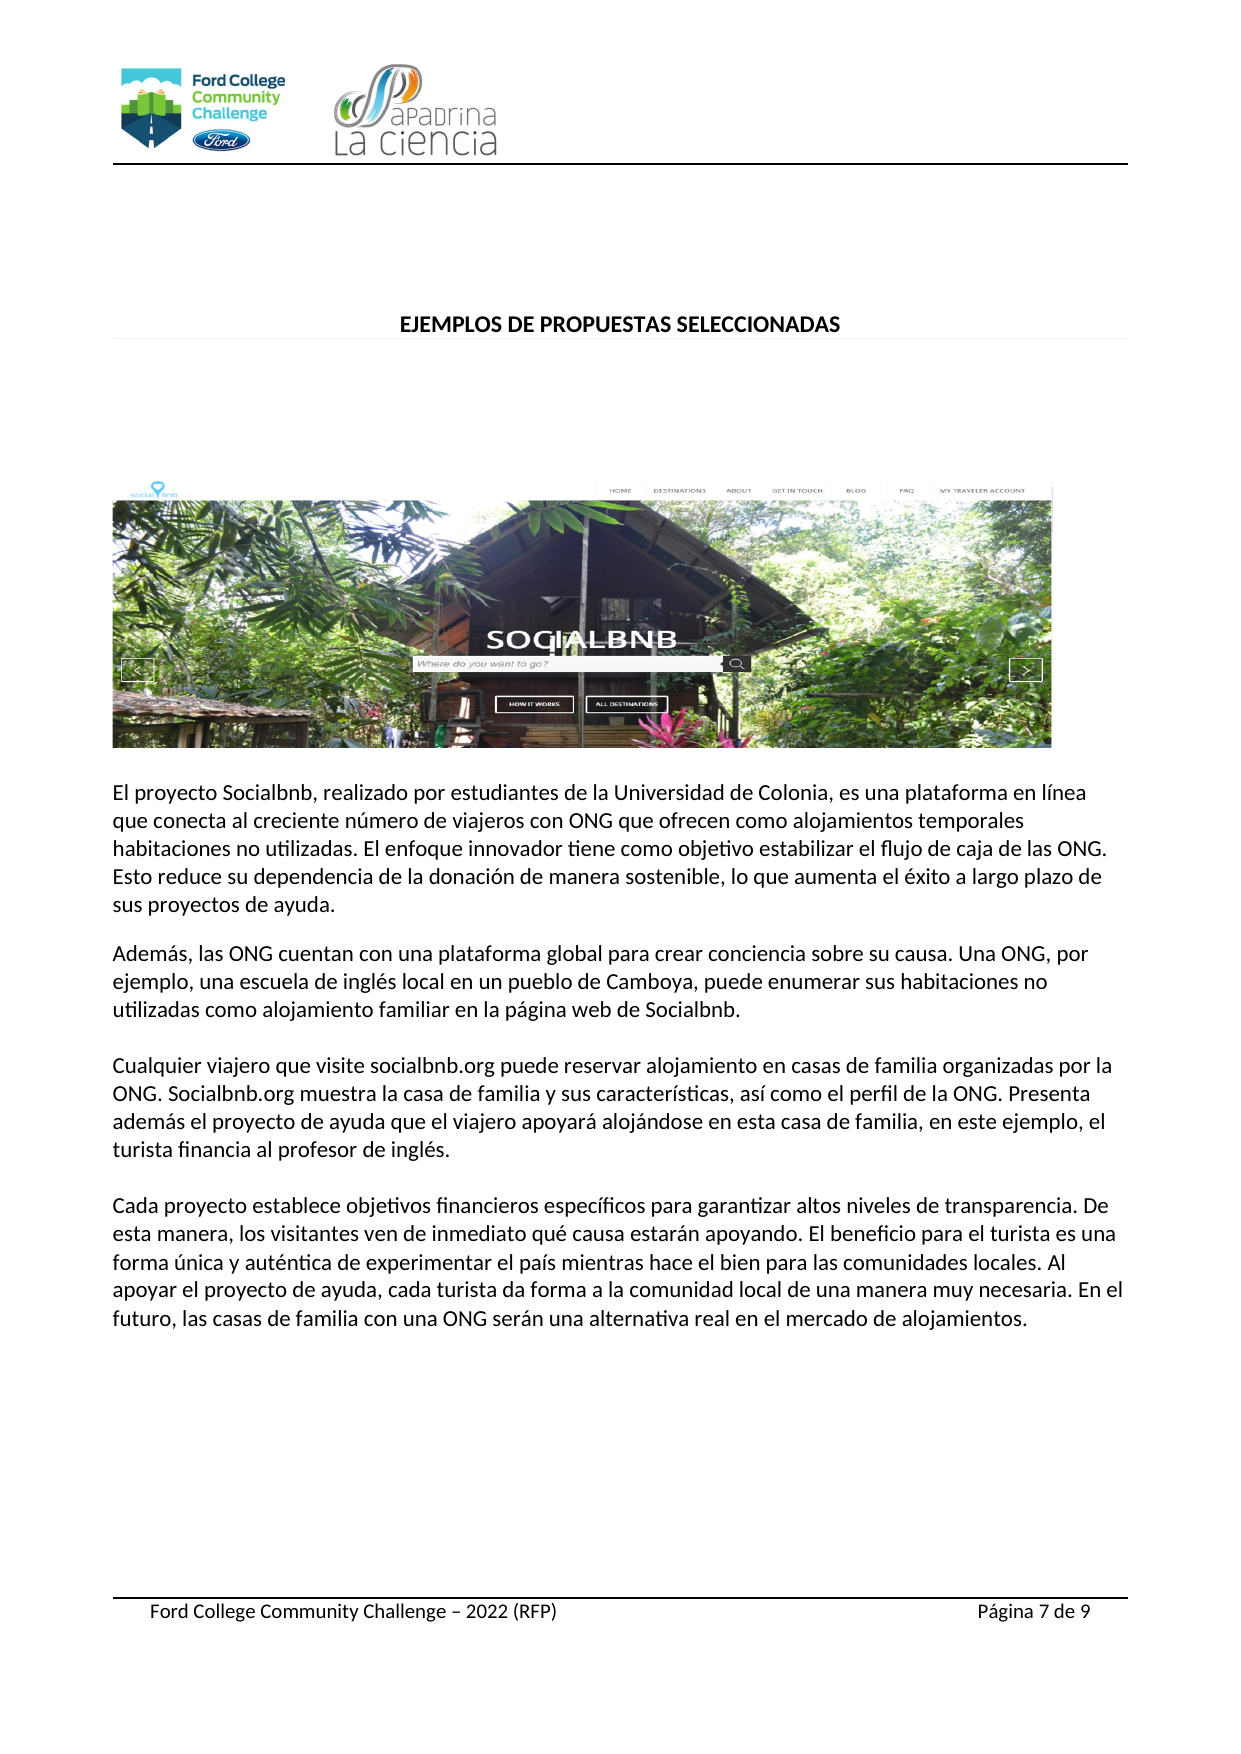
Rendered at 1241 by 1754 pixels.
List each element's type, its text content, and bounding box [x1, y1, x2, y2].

text Cada proyecto establece objetivos financieros específicos para garantizar altos niveles de transparencia. De esta manera, los visitantes ven de inmediato qué causa estarán apoyando. El beneficio para el turista es una forma única y auténtica de experimentar el país mientras hace el bien para las comunidades locales. Al apoyar el proyecto de ayuda, cada turista da forma a la comunidad local de una manera muy necesaria. En el futuro, las casas de familia con una ONG serán una alternativa real en el mercado de alojamientos. [112, 1192, 1128, 1332]
picture [112, 59, 501, 161]
text Cualquier viajero que visite socialbnb.org puede reservar alojamiento en casas de familia organizadas por la ONG. Socialbnb.org muestra la casa de familia y sus características, así como el perfil de la ONG. Presenta además el proyecto de ayuda que el viajero apoyará alojándose en esta casa de familia, en este ejemplo, el turista financia al profesor de inglés. [112, 1051, 1128, 1163]
text El proyecto Socialbnb, realizado por estudiantes de la Universidad de Colonia, es una plataforma en línea que conecta al creciente número de viajeros con ONG que ofrecen como alojamientos temporales habitaciones no utilizadas. El enfoque innovador tiene como objetivo estabilizar el flujo de caja de las ONG. Esto reduce su dependencia de la donación de manera sostenible, lo que aumenta el éxito a largo plazo de sus proyectos de ayuda. [112, 778, 1128, 918]
text Además, las ONG cuentan con una plataforma global para crear conciencia sobre su causa. Una ONG, por ejemplo, una escuela de inglés local en un pueblo de Camboya, puede enumerar sus habitaciones no utilizadas como alojamiento familiar en la página web de Socialbnb. [112, 939, 1128, 1023]
text EJEMPLOS DE PROPUESTAS SELECCIONADAS [112, 309, 1128, 338]
picture [112, 481, 1053, 748]
